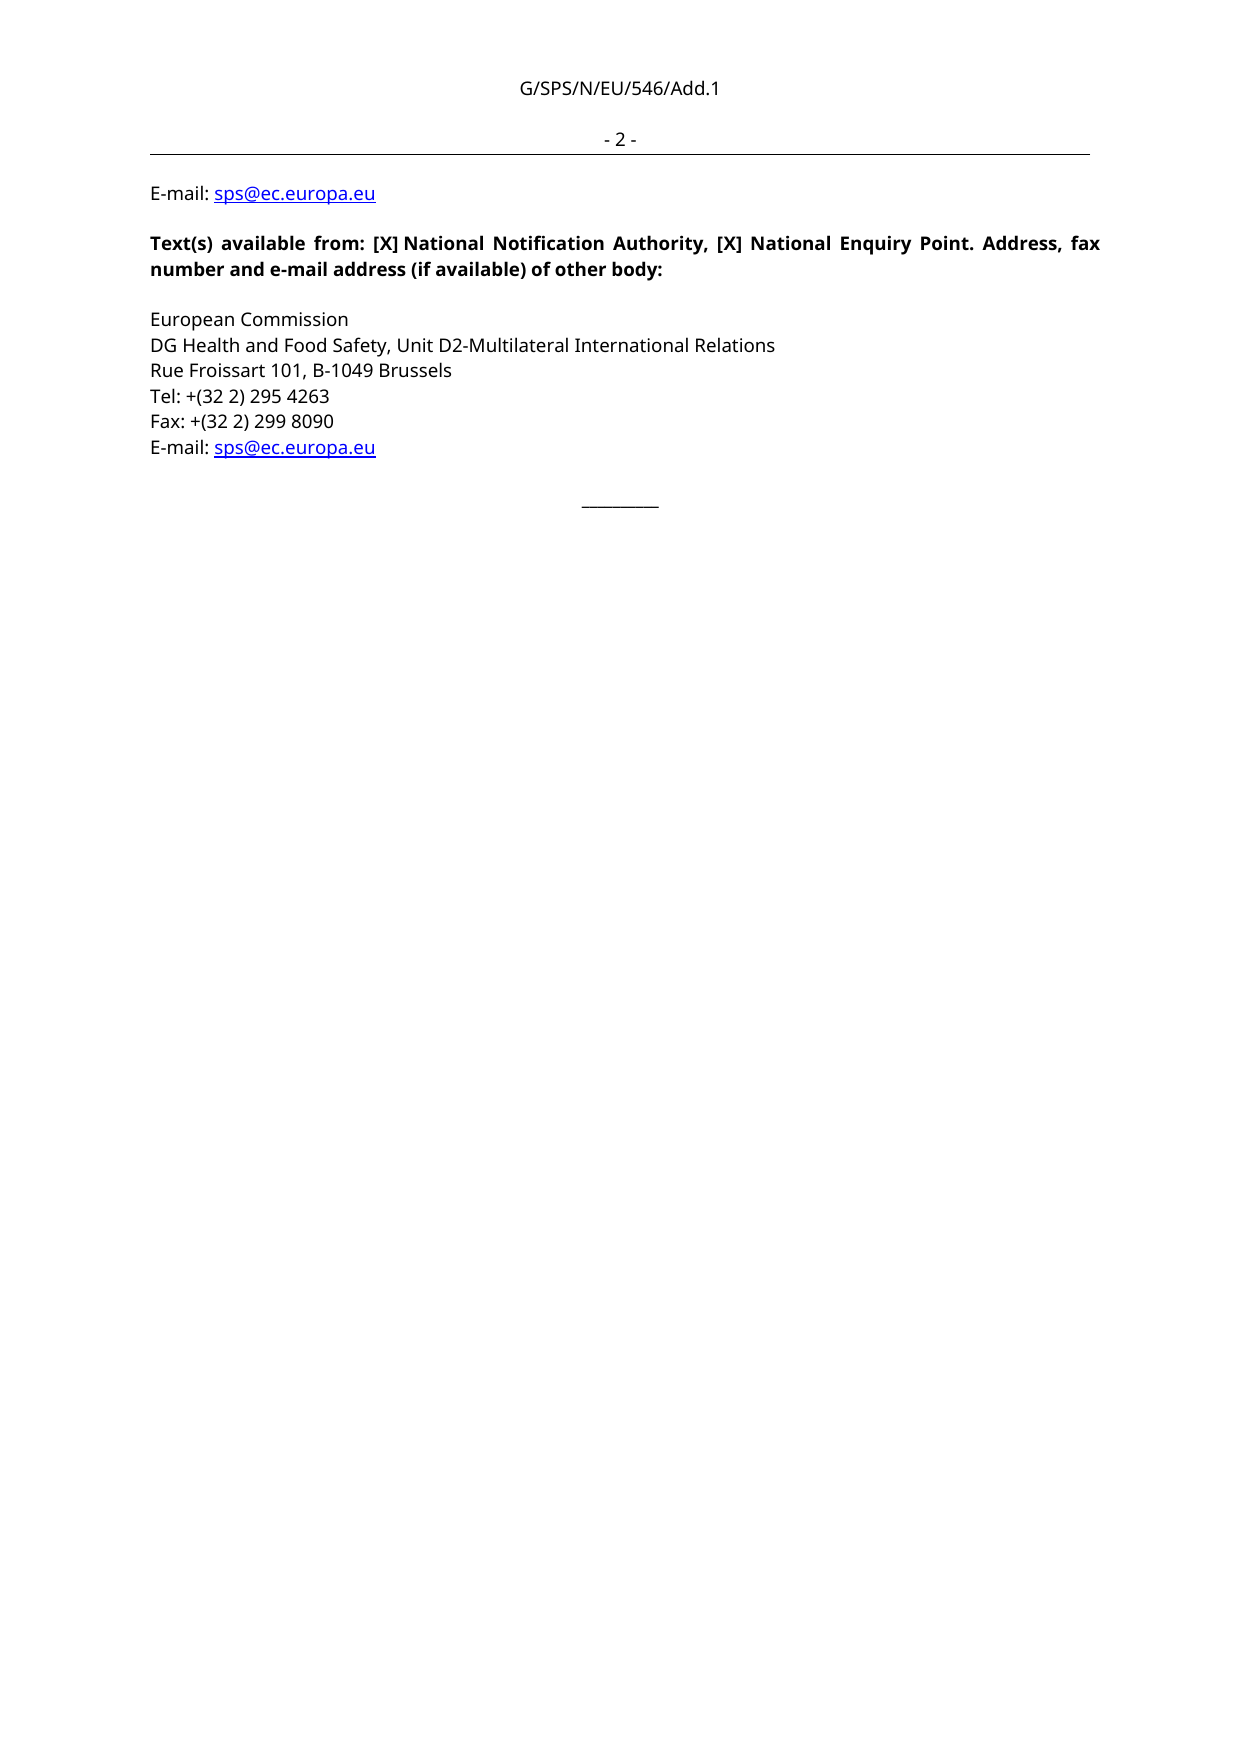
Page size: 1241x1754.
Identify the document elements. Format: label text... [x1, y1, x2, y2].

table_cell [150, 180, 1113, 231]
text __________ [150, 485, 1090, 511]
table_cell Text(s) available from: [X] National Notification Authority, [X] National Enquiry Point. Address, fax number and e-mail address (if available) of other body: [150, 231, 1113, 307]
